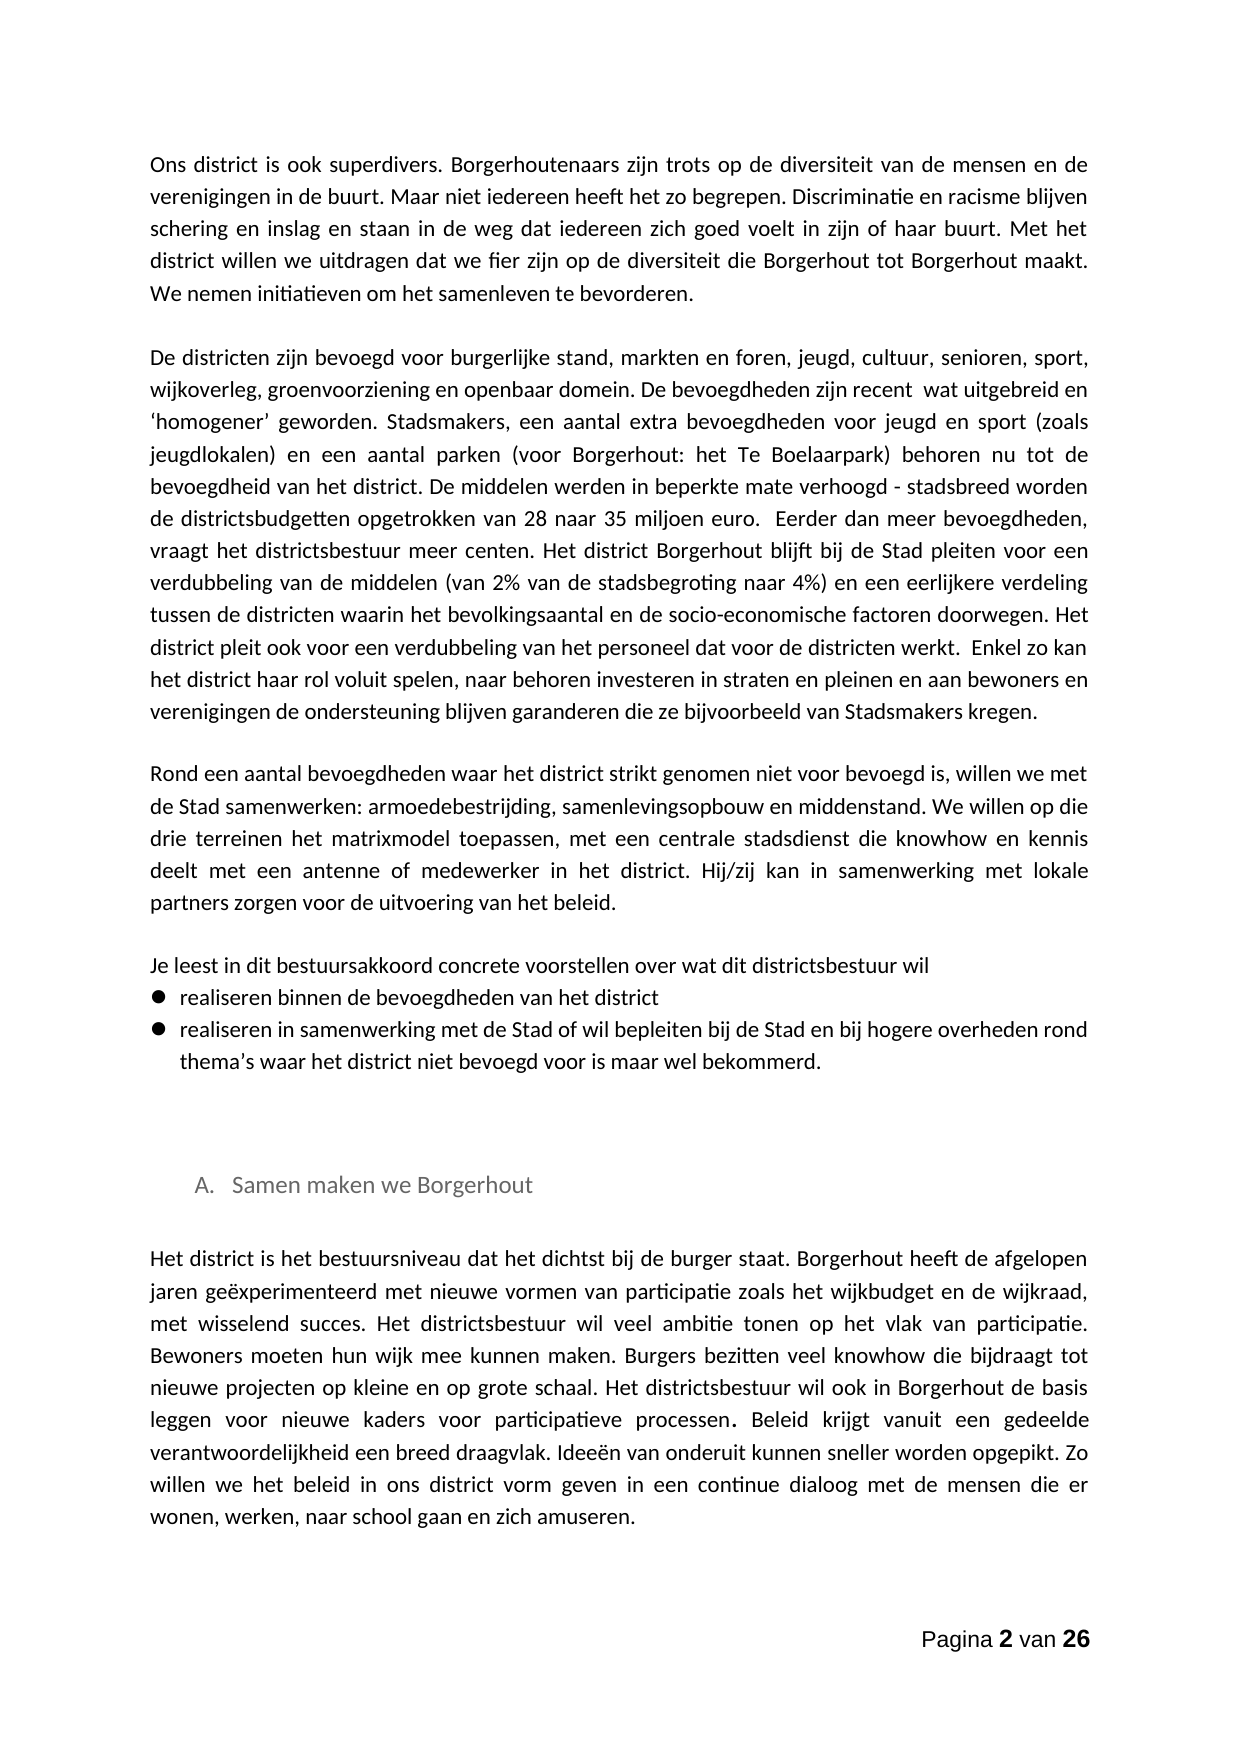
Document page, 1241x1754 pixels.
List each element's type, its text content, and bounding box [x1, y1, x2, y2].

text Het district is het bestuursniveau dat het dichtst bij de burger staat. Borgerhout heeft de afgelopen jaren geëxperimenteerd met nieuwe vormen van participatie zoals het wijkbudget en de wijkraad, met wisselend succes. Het districtsbestuur wil veel ambitie tonen op het vlak van participatie. Bewoners moeten hun wijk mee kunnen maken. Burgers bezitten veel knowhow die bijdraagt tot nieuwe projecten op kleine en op grote schaal. Het districtsbestuur wil ook in Borgerhout de basis leggen voor nieuwe kaders voor participatieve processen. Beleid krijgt vanuit een gedeelde verantwoordelijkheid een breed draagvlak. Ideeën van onderuit kunnen sneller worden opgepikt. Zo willen we het beleid in ons district vorm geven in een continue dialoog met de mensen die er wonen, werken, naar school gaan en zich amuseren. [150, 1244, 1090, 1530]
text Ons district is ook superdivers. Borgerhoutenaars zijn trots op de diversiteit van de mensen en de verenigingen in de buurt. Maar niet iedereen heeft het zo begrepen. Discriminatie en racisme blijven schering en inslag en staan in de weg dat iedereen zich goed voelt in zijn of haar buurt. Met het district willen we uitdragen dat we fier zijn op de diversiteit die Borgerhout tot Borgerhout maakt. We nemen initiatieven om het samenleven te bevorderen. [150, 150, 1090, 307]
list realiseren binnen de bevoegdheden van het district [150, 983, 1090, 1011]
subtitle Samen maken we Borgerhout [194, 1169, 1090, 1199]
text De districten zijn bevoegd voor burgerlijke stand, markten en foren, jeugd, cultuur, senioren, sport, wijkoverleg, groenvoorziening en openbaar domein. De bevoegdheden zijn recent wat uitgebreid en ‘homogener’ geworden. Stadsmakers, een aantal extra bevoegdheden voor jeugd en sport (zoals jeugdlokalen) en een aantal parken (voor Borgerhout: het Te Boelaarpark) behoren nu tot de bevoegdheid van het district. De middelen werden in beperkte mate verhoogd - stadsbreed worden de districtsbudgetten opgetrokken van 28 naar 35 miljoen euro. Eerder dan meer bevoegdheden, vraagt het districtsbestuur meer centen. Het district Borgerhout blijft bij de Stad pleiten voor een verdubbeling van de middelen (van 2% van de stadsbegroting naar 4%) en een eerlijkere verdeling tussen de districten waarin het bevolkingsaantal en de socio-economische factoren doorwegen. Het district pleit ook voor een verdubbeling van het personeel dat voor de districten werkt. Enkel zo kan het district haar rol voluit spelen, naar behoren investeren in straten en pleinen en aan bewoners en verenigingen de ondersteuning blijven garanderen die ze bijvoorbeeld van Stadsmakers kregen. [150, 343, 1090, 725]
text Rond een aantal bevoegdheden waar het district strikt genomen niet voor bevoegd is, willen we met de Stad samenwerken: armoedebestrijding, samenlevingsopbouw en middenstand. We willen op die drie terreinen het matrixmodel toepassen, met een centrale stadsdienst die knowhow en kennis deelt met een antenne of medewerker in het district. Hij/zij kan in samenwerking met lokale partners zorgen voor de uitvoering van het beleid. [150, 759, 1090, 916]
list realiseren in samenwerking met de Stad of wil bepleiten bij de Stad en bij hogere overheden rond thema’s waar het district niet bevoegd voor is maar wel bekommerd. [150, 1015, 1090, 1075]
text Je leest in dit bestuursakkoord concrete voorstellen over wat dit districtsbestuur wil [150, 951, 1090, 979]
